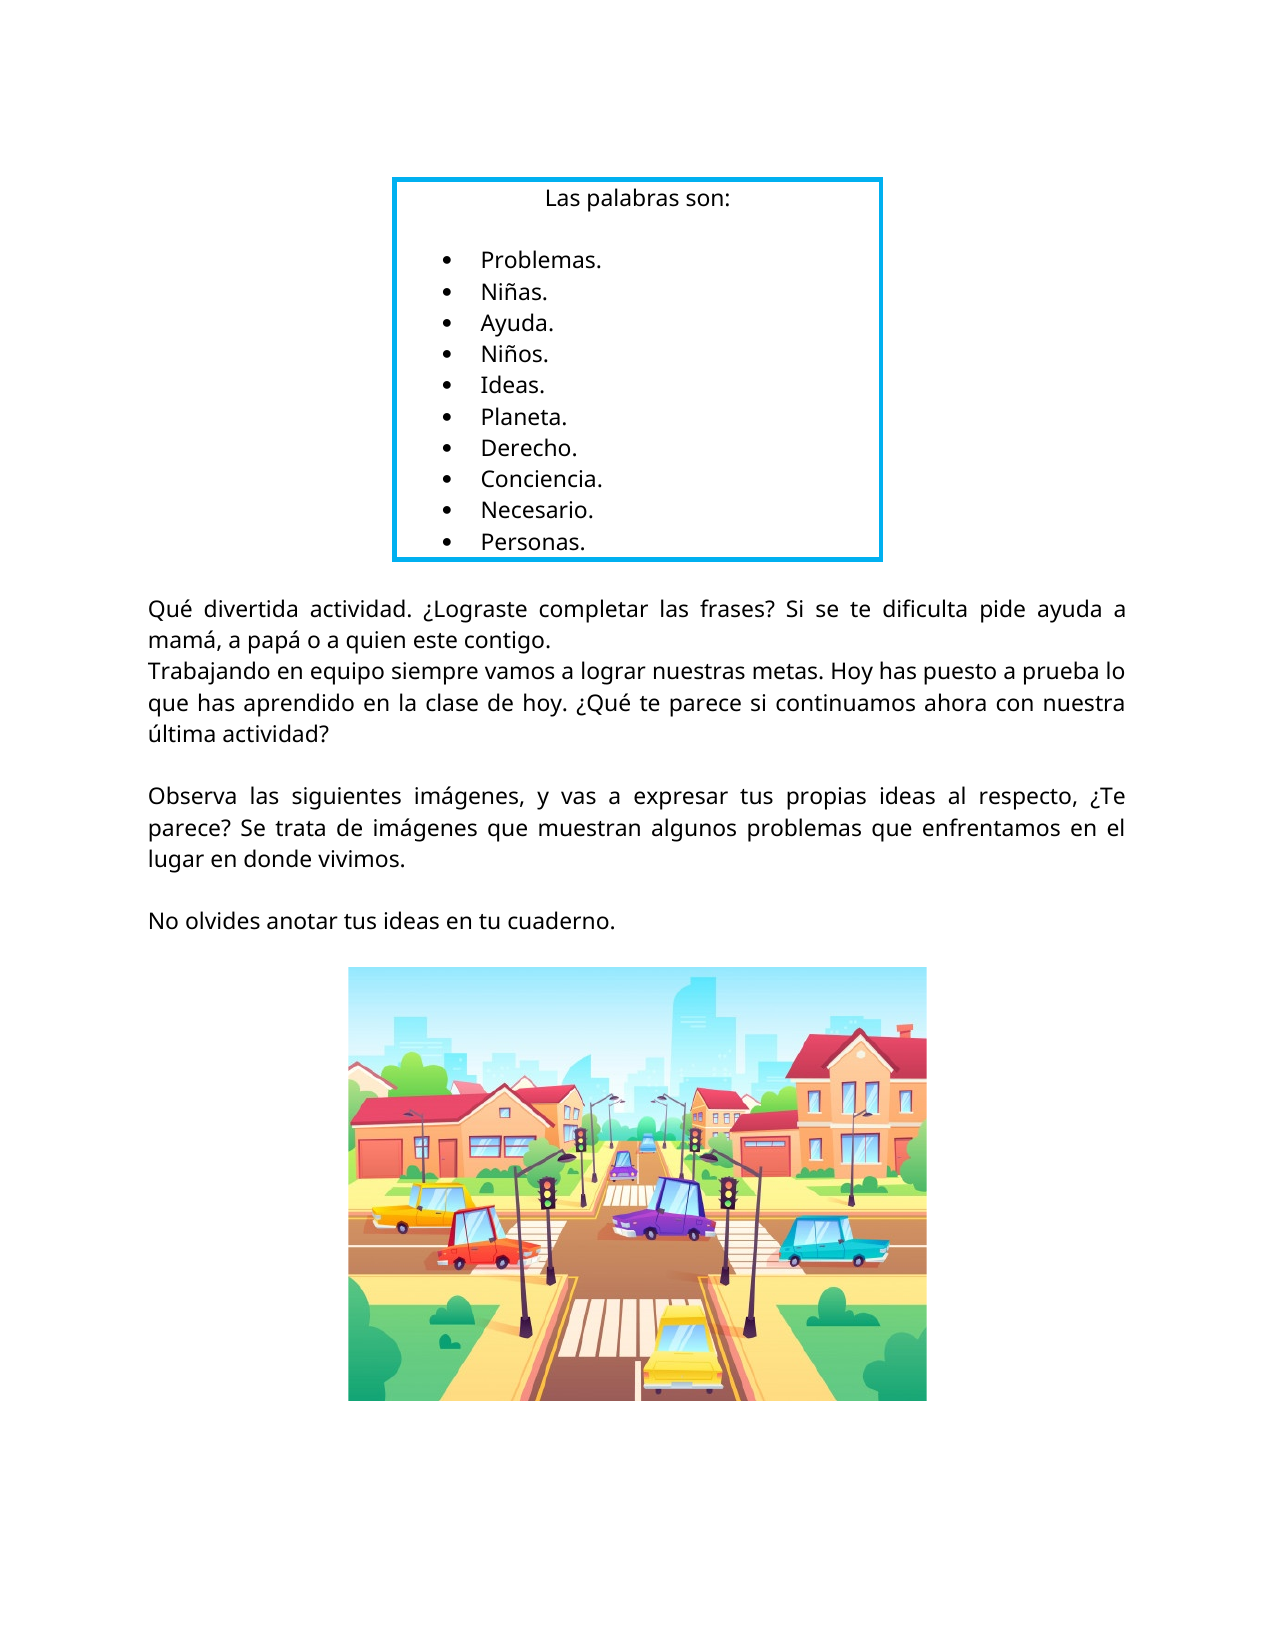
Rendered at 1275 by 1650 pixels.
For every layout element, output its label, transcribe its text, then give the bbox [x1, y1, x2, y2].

text No olvides anotar tus ideas en tu cuaderno. [148, 905, 1127, 937]
table_header Las palabras son: Problemas. Niñas. Ayuda. Niños. Ideas. Planeta. Derecho. Conciencia. Necesario. Personas. [397, 182, 879, 557]
text Trabajando en equipo siempre vamos a lograr nuestras metas. Hoy has puesto a prueba lo que has aprendido en la clase de hoy. ¿Qué te parece si continuamos ahora con nuestra última actividad? [148, 655, 1127, 749]
text Observa las siguientes imágenes, y vas a expresar tus propias ideas al respecto, ¿Te parece? Se trata de imágenes que muestran algunos problemas que enfrentamos en el lugar en donde vivimos. [148, 780, 1127, 874]
text Qué divertida actividad. ¿Lograste completar las frases? Si se te dificulta pide ayuda a mamá, a papá o a quien este contigo. [148, 593, 1127, 655]
picture [348, 967, 927, 1401]
